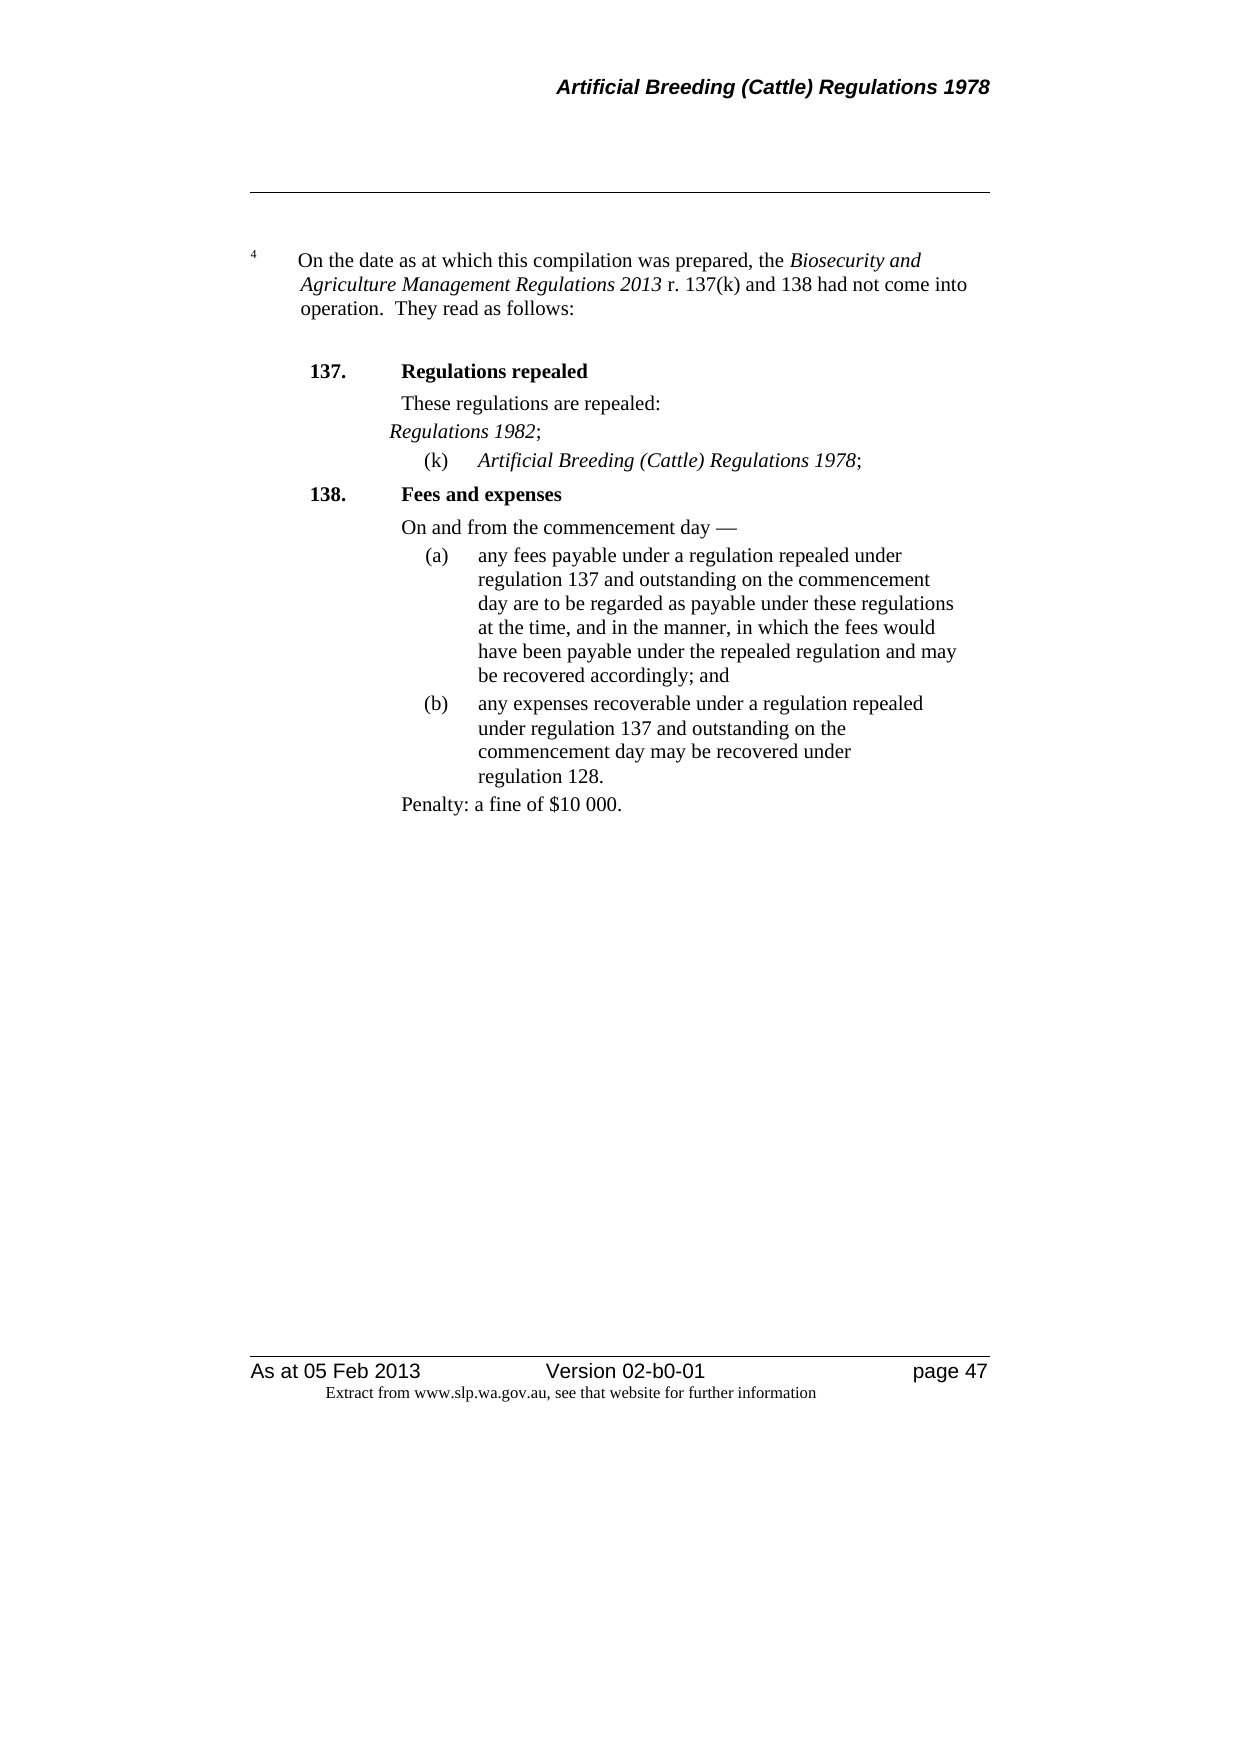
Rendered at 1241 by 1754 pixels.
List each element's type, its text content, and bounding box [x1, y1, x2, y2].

text (k) Artificial Breeding (Cattle) Regulations 1978; [389, 448, 960, 472]
text (b) any expenses recoverable under a regulation repealed under regulation 137 and outstanding on the commencement day may be recovered under regulation 128. [389, 691, 960, 788]
text Regulations 1982; [389, 419, 960, 443]
text (a) any fees payable under a regulation repealed under regulation 137 and outstanding on the commencement day are to be regarded as payable under these regulations at the time, and in the manner, in which the fees would have been payable under the repealed regulation and may be recovered accordingly; and [389, 543, 960, 687]
subtitle 137. Regulations repealed [309, 359, 960, 383]
text 4 On the date as at which this compilation was prepared, the Biosecurity and Agriculture Management Regulations 2013 r. 137(k) and 138 had not come into operation. They read as follows: [250, 247, 990, 320]
text Penalty: a fine of $10 000. [336, 792, 960, 816]
text These regulations are repealed: [312, 391, 960, 415]
subtitle 138. Fees and expenses [309, 482, 960, 506]
text On and from the commencement day — [312, 514, 960, 539]
